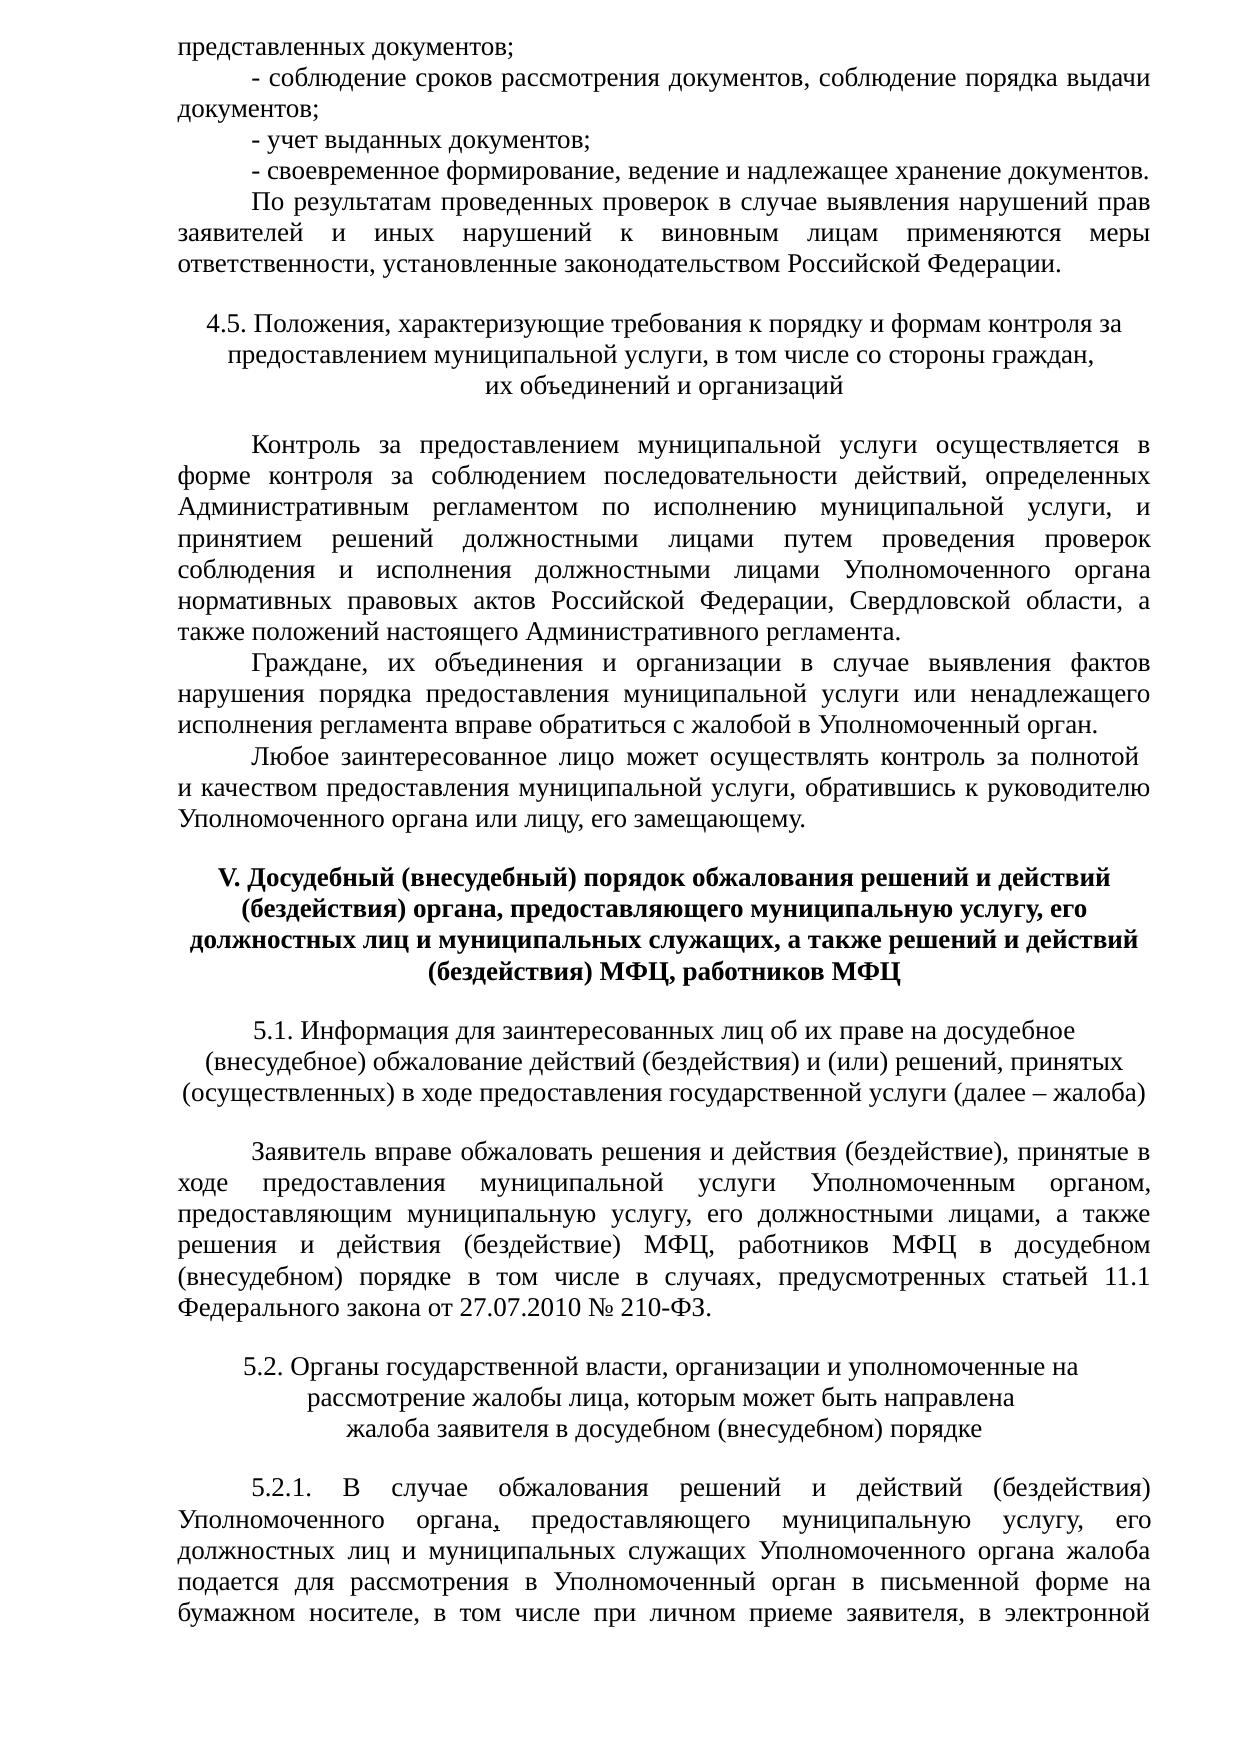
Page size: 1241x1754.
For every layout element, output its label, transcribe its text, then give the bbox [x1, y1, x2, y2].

text 5.2. Органы государственной власти, организации и уполномоченные на рассмотрение жалобы лица, которым может быть направлена жалоба заявителя в досудебном (внесудебном) порядке [177, 1350, 1152, 1443]
text Заявитель вправе обжаловать решения и действия (бездействие), принятые в ходе предоставления муниципальной услуги Уполномоченным органом, предоставляющим муниципальную услугу, его должностными лицами, а также решения и действия (бездействие) МФЦ, работников МФЦ в досудебном (внесудебном) порядке в том числе в случаях, предусмотренных статьей 11.1 Федерального закона от 27.07.2010 № 210-ФЗ. [177, 1135, 1152, 1322]
text - своевременное формирование, ведение и надлежащее хранение документов. [177, 154, 1152, 185]
text 4.5. Положения, характеризующие требования к порядку и формам контроля за предоставлением муниципальной услуги, в том числе со стороны граждан, их объединений и организаций [177, 307, 1152, 400]
text - учет выданных документов; [177, 123, 1152, 154]
text V. Досудебный (внесудебный) порядок обжалования решений и действий (бездействия) органа, предоставляющего муниципальную услугу, его должностных лиц и муниципальных служащих, а также решений и действий (бездействия) МФЦ, работников МФЦ [177, 861, 1152, 986]
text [177, 29, 1152, 61]
text 5.1. Информация для заинтересованных лиц об их праве на досудебное (внесудебное) обжалование действий (бездействия) и (или) решений, принятых (осуществленных) в ходе предоставления государственной услуги (далее – жалоба) [177, 1014, 1152, 1107]
text Контроль за предоставлением муниципальной услуги осуществляется в форме контроля за соблюдением последовательности действий, определенных Административным регламентом по исполнению муниципальной услуги, и принятием решений должностными лицами путем проведения проверок соблюдения и исполнения должностными лицами Уполномоченного органа нормативных правовых актов Российской Федерации, Свердловской области, а также положений настоящего Административного регламента. [177, 428, 1152, 646]
text Любое заинтересованное лицо может осуществлять контроль за полнотой и качеством предоставления муниципальной услуги, обратившись к руководителю Уполномоченного органа или лицу, его замещающему. [177, 740, 1152, 833]
text Граждане, их объединения и организации в случае выявления фактов нарушения порядка предоставления муниципальной услуги или ненадлежащего исполнения регламента вправе обратиться с жалобой в Уполномоченный орган. [177, 646, 1152, 740]
text По результатам проведенных проверок в случае выявления нарушений прав заявителей и иных нарушений к виновным лицам применяются меры ответственности, установленные законодательством Российской Федерации. [177, 185, 1152, 279]
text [177, 1472, 1152, 1627]
text - соблюдение сроков рассмотрения документов, соблюдение порядка выдачи документов; [177, 61, 1152, 123]
